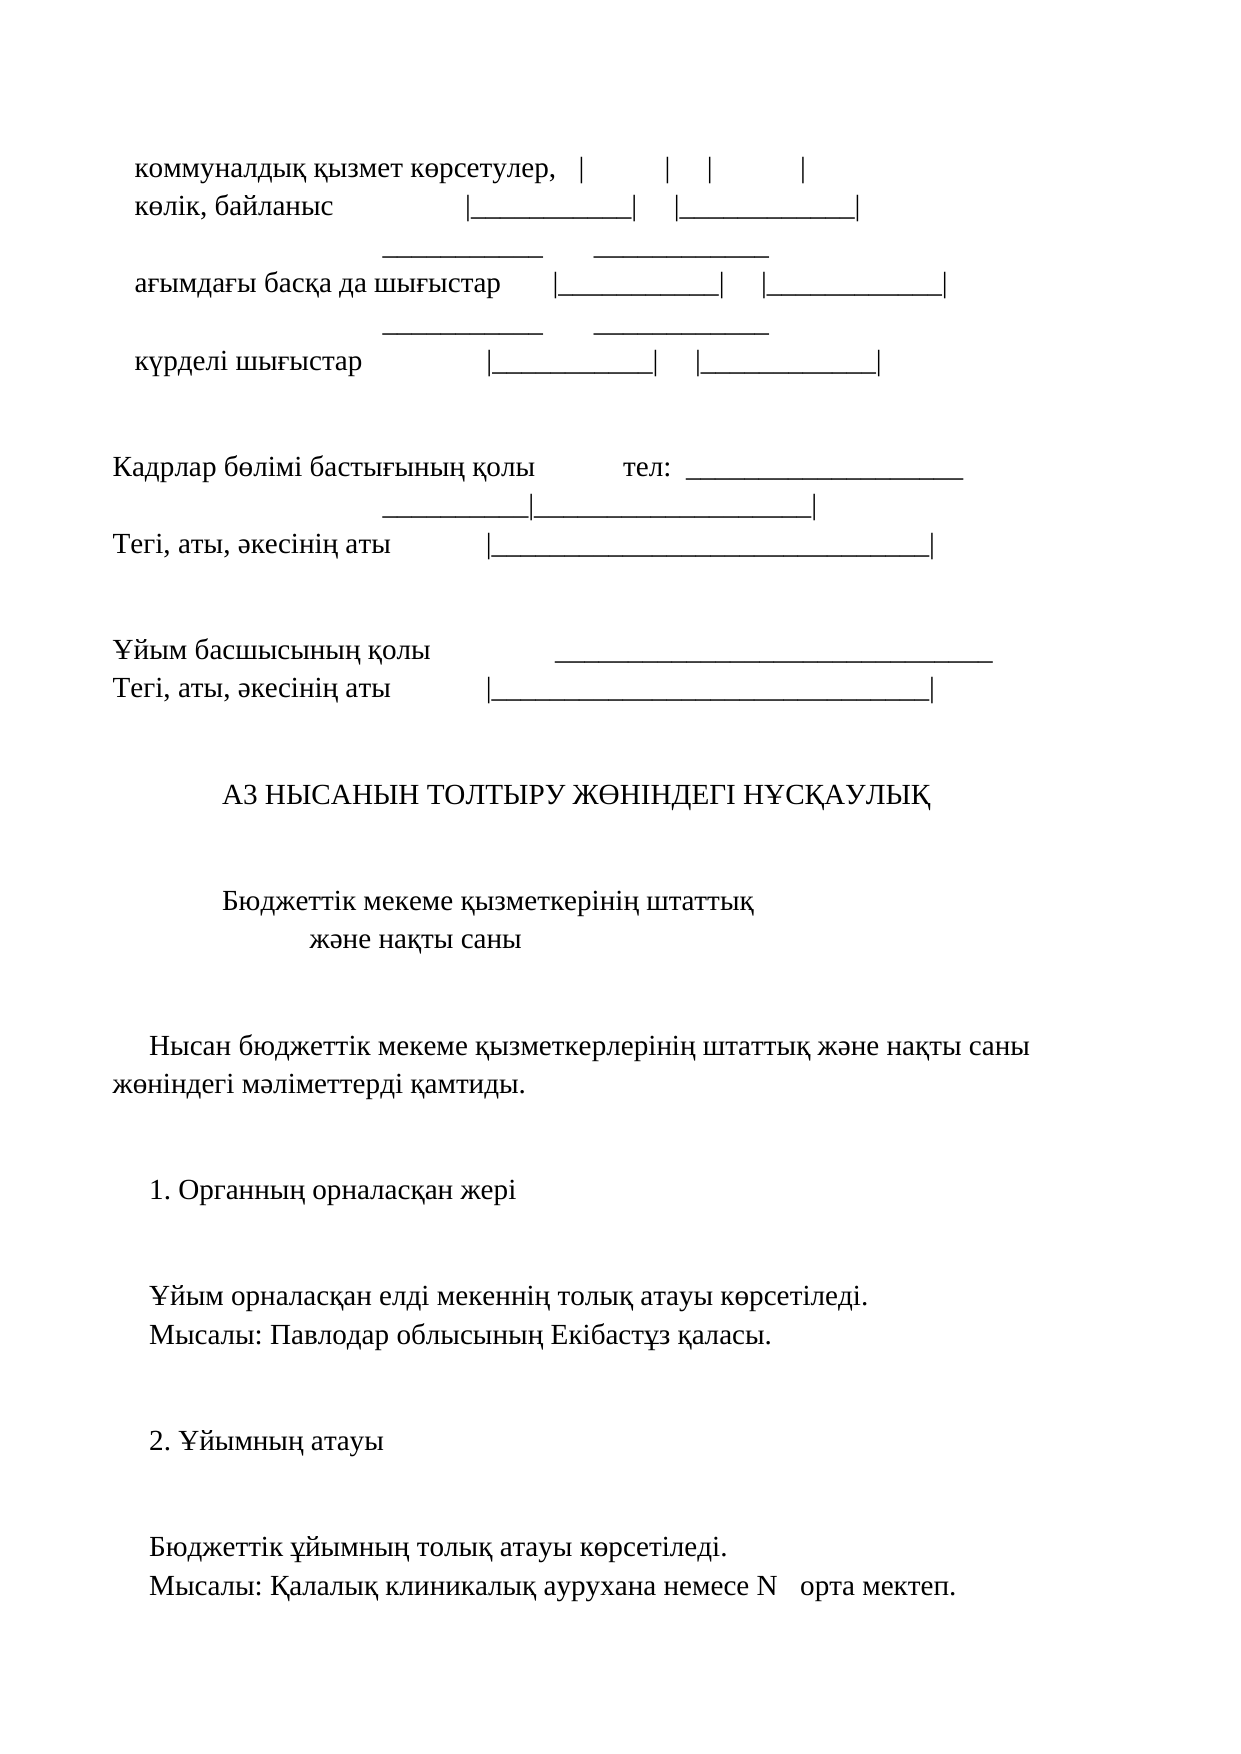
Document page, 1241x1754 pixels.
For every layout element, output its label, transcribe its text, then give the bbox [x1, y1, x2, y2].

text күрделi шығыстар |___________| |____________| [112, 343, 1128, 376]
text Кадрлар бөлiмi бастығының қолы тел: ___________________ [112, 449, 1128, 482]
text ___________ ____________ [112, 304, 1128, 338]
text ағымдағы басқа да шығыстар |___________| |____________| [112, 266, 1128, 299]
text Тегi, аты, әкесiнiң аты |______________________________| [112, 526, 1128, 559]
text Мысалы: Қалалық клиникалық аурухана немесе N орта мектеп. [112, 1568, 1128, 1601]
text 2. Ұйымның атауы [112, 1423, 1128, 1457]
text __________|___________________| [112, 487, 1128, 521]
text А3 НЫСАНЫН ТОЛТЫРУ ЖӨНIНДЕГI НҰСҚАУЛЫҚ [112, 777, 1128, 810]
text Ұйым орналасқан елдi мекеннiң толық атауы көрсетiледi. [112, 1278, 1128, 1312]
text Ұйым басшысының қолы ______________________________ [112, 632, 1128, 666]
text Тегi, аты, әкесiнiң аты |______________________________| [112, 671, 1128, 704]
text 1. Органның орналасқан жерi [112, 1172, 1128, 1206]
text жөнiндегi мәлiметтердi қамтиды. [112, 1066, 1128, 1100]
text ___________ ____________ [112, 227, 1128, 261]
text және нақты саны [112, 921, 1128, 955]
text коммуналдық қызмет көрсетулер, | | | | [112, 150, 1128, 183]
text Мысалы: Павлодар облысының Екiбастұз қаласы. [112, 1317, 1128, 1351]
text Бюджеттiк ұйымның толық атауы көрсетiледi. [112, 1529, 1128, 1563]
text Бюджеттiк мекеме қызметкерiнiң штаттық [112, 883, 1128, 916]
text Нысан бюджеттiк мекеме қызметкерлерiнiң штаттық және нақты саны [112, 1028, 1128, 1061]
text көлiк, байланыс |___________| |____________| [112, 188, 1128, 222]
